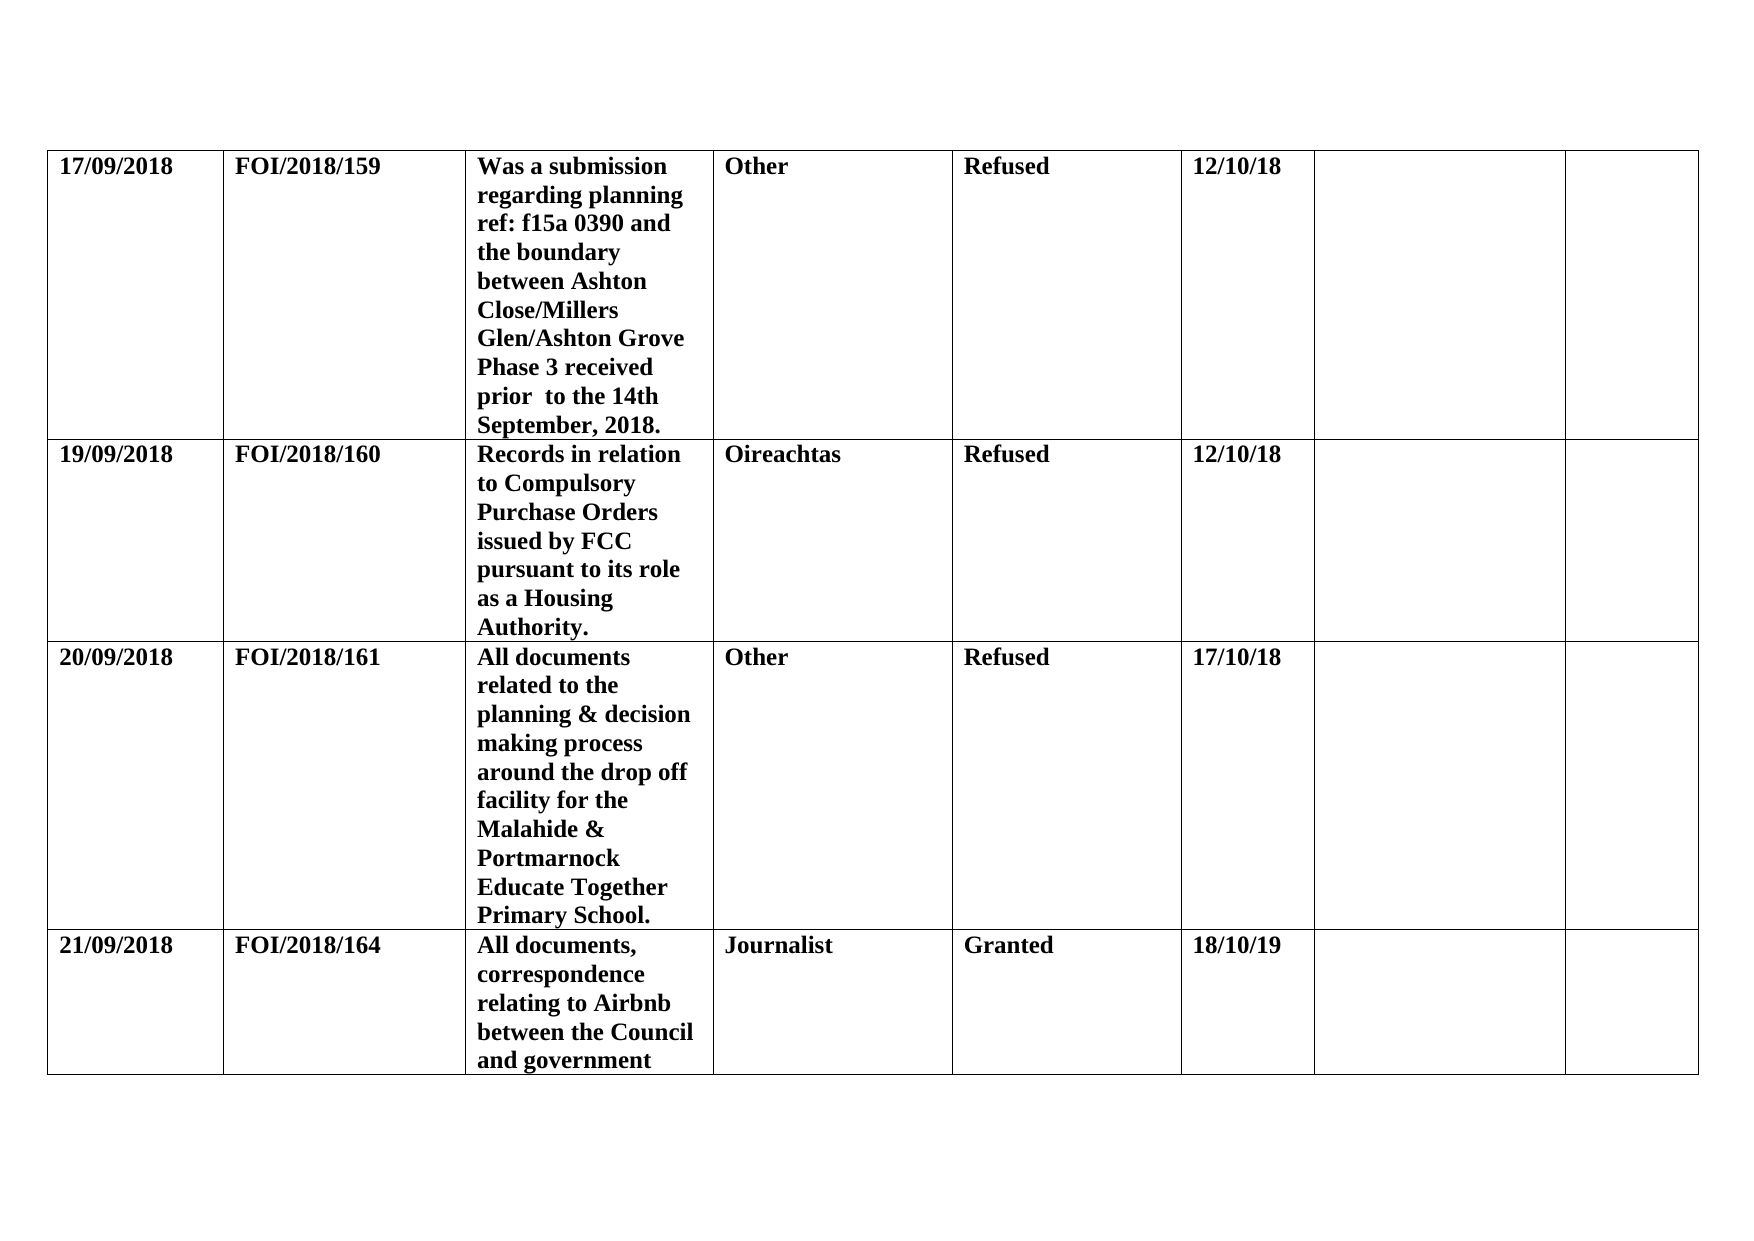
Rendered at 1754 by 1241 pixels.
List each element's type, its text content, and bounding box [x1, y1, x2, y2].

table_cell [1566, 930, 1698, 1074]
table_cell [1566, 440, 1698, 641]
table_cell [466, 930, 713, 1074]
table_cell [1566, 151, 1698, 438]
table_cell Records in relation to Compulsory Purchase Orders issued by FCC pursuant to its role as a Housing Authority. [466, 440, 713, 641]
table_cell [1315, 151, 1565, 438]
table_cell [1315, 930, 1565, 1074]
table_cell 21/09/2018 [48, 930, 223, 1074]
table_cell 12/10/18 [1182, 440, 1314, 641]
table_cell FOI/2018/164 [224, 930, 465, 1074]
table_cell Refused [953, 440, 1181, 641]
table_cell Refused [953, 151, 1181, 438]
table_cell Other [714, 151, 952, 438]
table_cell [1315, 642, 1565, 929]
table_cell [1566, 642, 1698, 929]
table_cell Oireachtas [714, 440, 952, 641]
table_cell 18/10/19 [1182, 930, 1314, 1074]
table_cell Refused [953, 642, 1181, 929]
table_cell Granted [953, 930, 1181, 1074]
table_cell 20/09/2018 [48, 642, 223, 929]
table_cell All documents related to the planning & decision making process around the drop off facility for the Malahide & Portmarnock Educate Together Primary School. [466, 642, 713, 929]
table_cell Other [714, 642, 952, 929]
table_cell FOI/2018/161 [224, 642, 465, 929]
table_cell 17/10/18 [1182, 642, 1314, 929]
table_cell FOI/2018/160 [224, 440, 465, 641]
table_cell Was a submission regarding planning ref: f15a 0390 and the boundary between Ashton Close/Millers Glen/Ashton Grove Phase 3 received prior to the 14th September, 2018. [466, 151, 713, 438]
table_cell 12/10/18 [1182, 151, 1314, 438]
table_cell 19/09/2018 [48, 440, 223, 641]
table_cell 17/09/2018 [48, 151, 223, 438]
table_cell [1315, 440, 1565, 641]
table_cell Journalist [714, 930, 952, 1074]
table_cell FOI/2018/159 [224, 151, 465, 438]
